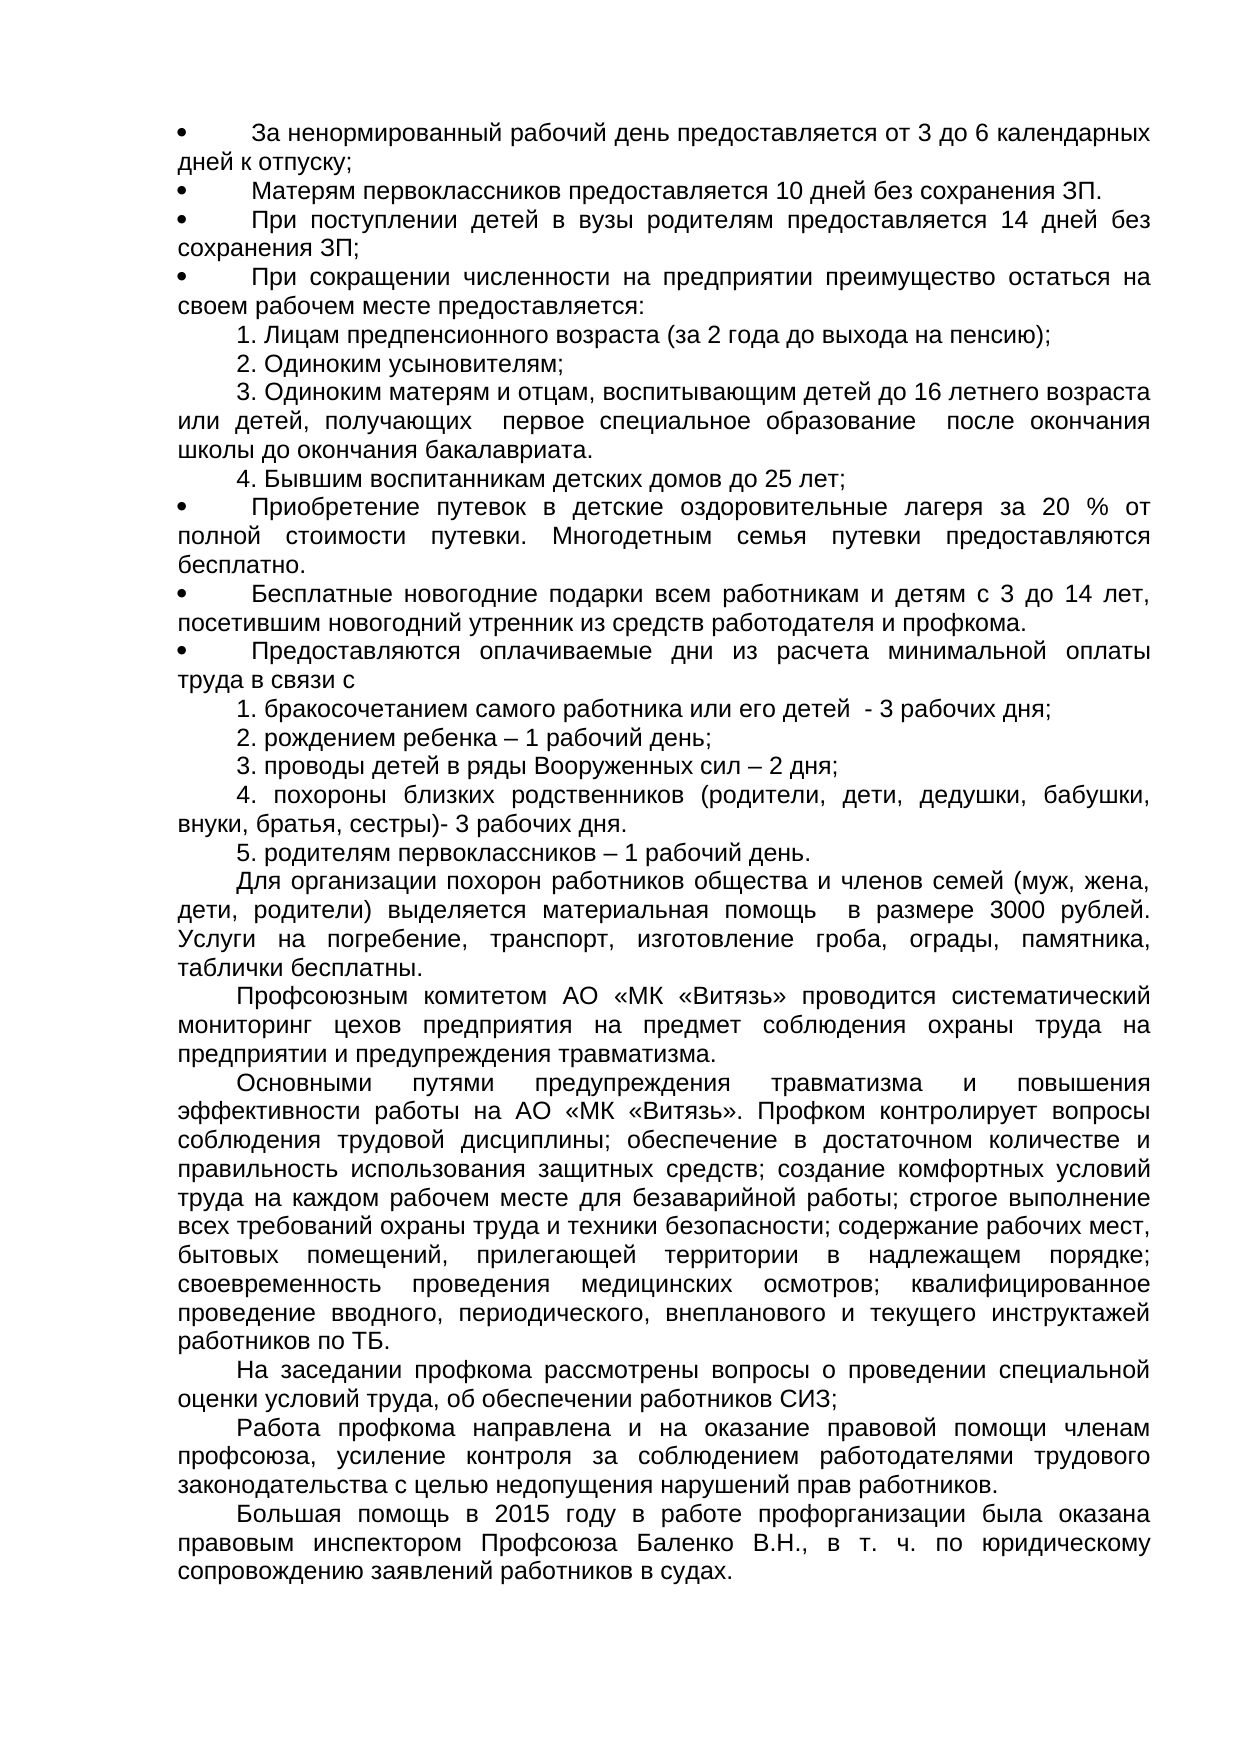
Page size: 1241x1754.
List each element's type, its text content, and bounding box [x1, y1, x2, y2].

list 4. Бывшим воспитанникам детских домов до 25 лет; [177, 463, 1152, 492]
list Предоставляются оплачиваемые дни из расчета минимальной оплаты труда в связи с [177, 636, 1152, 694]
list Приобретение путевок в детские оздоровительные лагеря за 20 % от полной стоимости путевки. Многодетным семья путевки предоставляются бесплатно. [177, 492, 1152, 579]
list 5. родителям первоклассников – 1 рабочий день. [177, 838, 1152, 866]
list 2. рождением ребенка – 1 рабочий день; [177, 723, 1152, 751]
text Основными путями предупреждения травматизма и повышения эффективности работы на АО «МК «Витязь». Профком контролирует вопросы соблюдения трудовой дисциплины; обеспечение в достаточном количестве и правильность использования защитных средств; создание комфортных условий труда на каждом рабочем месте для безаварийной работы; строгое выполнение всех требований охраны труда и техники безопасности; содержание рабочих мест, бытовых помещений, прилегающей территории в надлежащем порядке; своевременность проведения медицинских осмотров; квалифицированное проведение вводного, периодического, внепланового и текущего инструктажей работников по ТБ. [177, 1068, 1152, 1355]
list 1. Лицам предпенсионного возраста (за 2 года до выхода на пенсию); [177, 320, 1152, 348]
text Работа профкома направлена и на оказание правовой помощи членам профсоюза, усиление контроля за соблюдением работодателями трудового законодательства с целью недопущения нарушений прав работников. [177, 1413, 1152, 1499]
text На заседании профкома рассмотрены вопросы о проведении специальной оценки условий труда, об обеспечении работников СИЗ; [177, 1355, 1152, 1413]
list При сокращении численности на предприятии преимущество остаться на своем рабочем месте предоставляется: [177, 262, 1152, 320]
text Профсоюзным комитетом АО «МК «Витязь» проводится систематический мониторинг цехов предприятия на предмет соблюдения охраны труда на предприятии и предупреждения травматизма. [177, 981, 1152, 1068]
list 2. Одиноким усыновителям; [177, 348, 1152, 377]
text Для организации похорон работников общества и членов семей (муж, жена, дети, родители) выделяется материальная помощь в размере 3000 рублей. Услуги на погребение, транспорт, изготовление гроба, ограды, памятника, таблички бесплатны. [177, 866, 1152, 981]
list Матерям первоклассников предоставляется 10 дней без сохранения ЗП. [177, 176, 1152, 204]
list 3. проводы детей в ряды Вооруженных сил – 2 дня; [177, 751, 1152, 780]
list Бесплатные новогодние подарки всем работникам и детям с 3 до 14 лет, посетившим новогодний утренник из средств работодателя и профкома. [177, 579, 1152, 636]
list 3. Одиноким матерям и отцам, воспитывающим детей до 16 летнего возраста или детей, получающих первое специальное образование после окончания школы до окончания бакалавриата. [177, 377, 1152, 463]
list При поступлении детей в вузы родителям предоставляется 14 дней без сохранения ЗП; [177, 204, 1152, 262]
list 1. бракосочетанием самого работника или его детей - 3 рабочих дня; [177, 694, 1152, 723]
text Большая помощь в 2015 году в работе профорганизации была оказана правовым инспектором Профсоюза Баленко В.Н., в т. ч. по юридическому сопровождению заявлений работников в судах. [177, 1499, 1152, 1585]
list 4. похороны близких родственников (родители, дети, дедушки, бабушки, внуки, братья, сестры)- 3 рабочих дня. [177, 780, 1152, 838]
list За ненормированный рабочий день предоставляется от 3 до 6 календарных дней к отпуску; [177, 118, 1152, 176]
